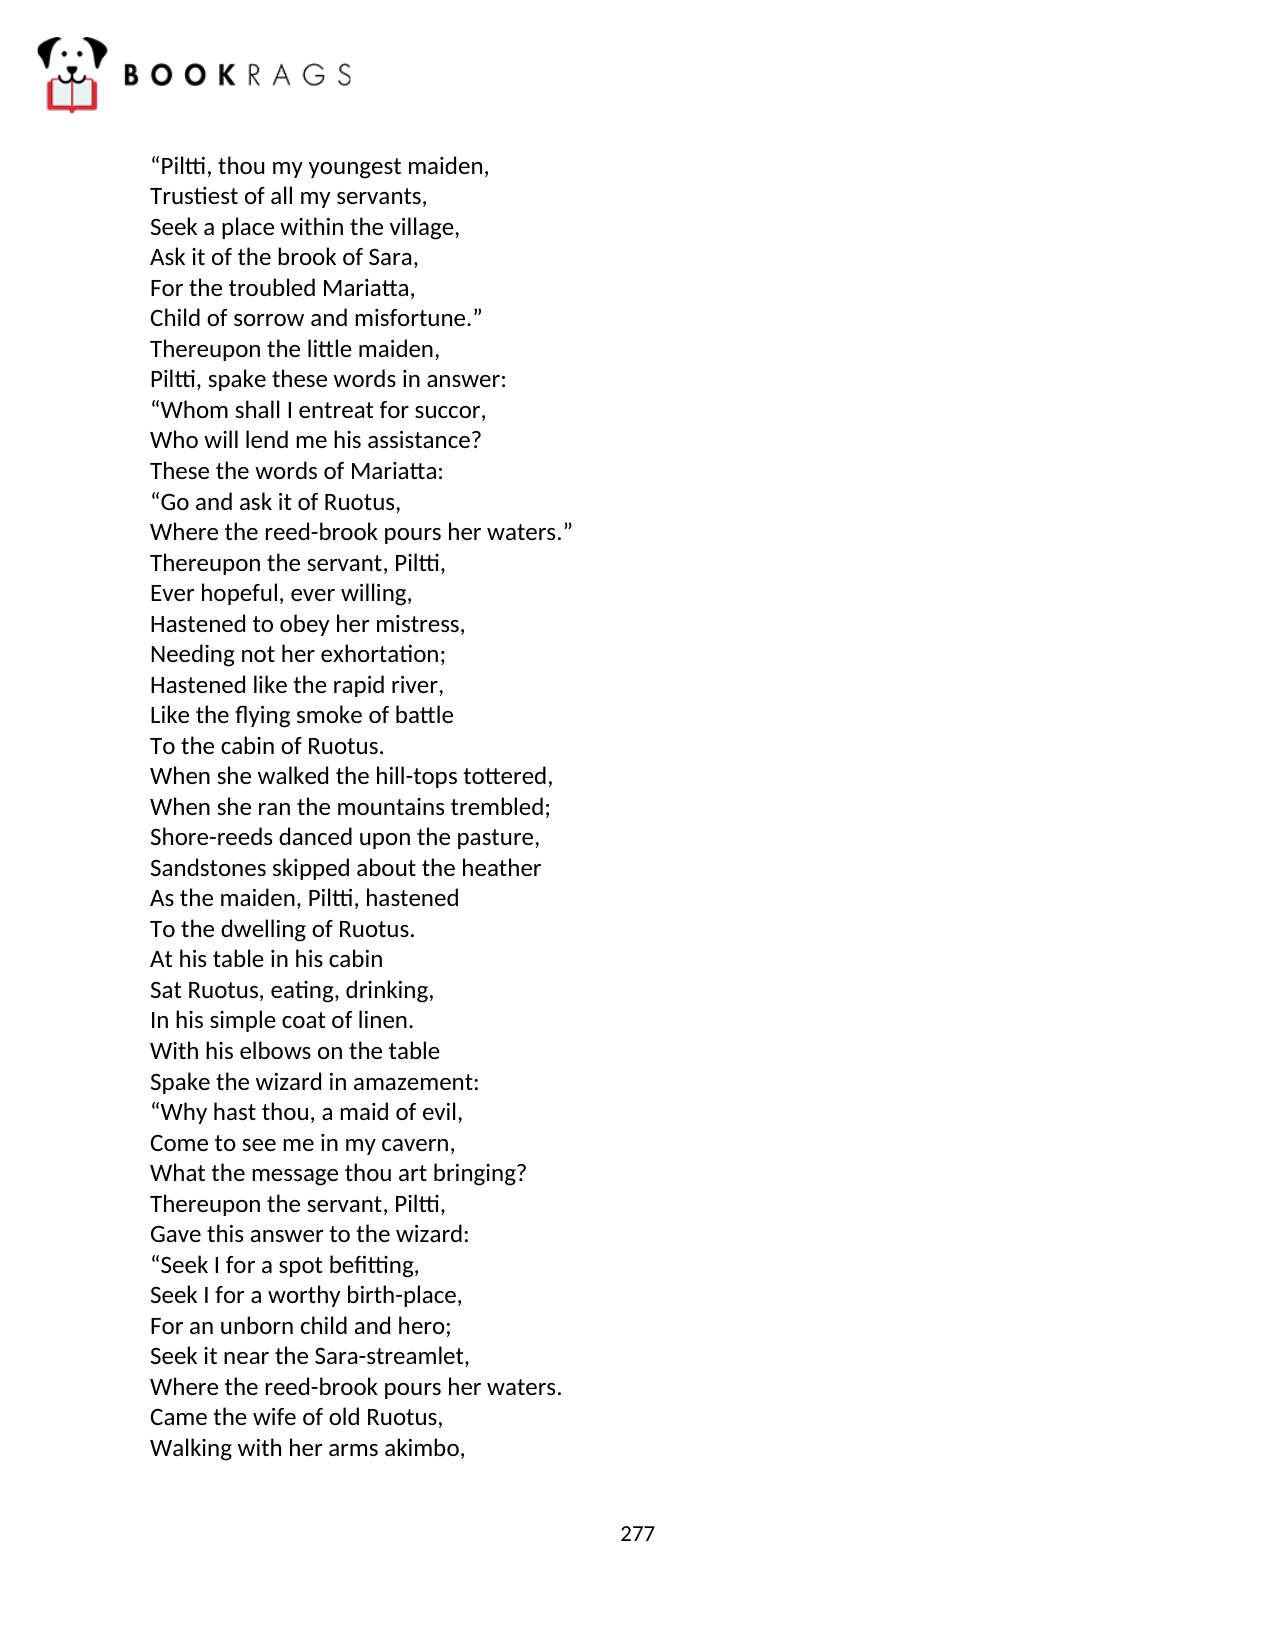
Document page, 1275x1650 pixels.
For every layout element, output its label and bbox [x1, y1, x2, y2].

picture [37, 37, 351, 113]
text [150, 150, 1125, 1462]
